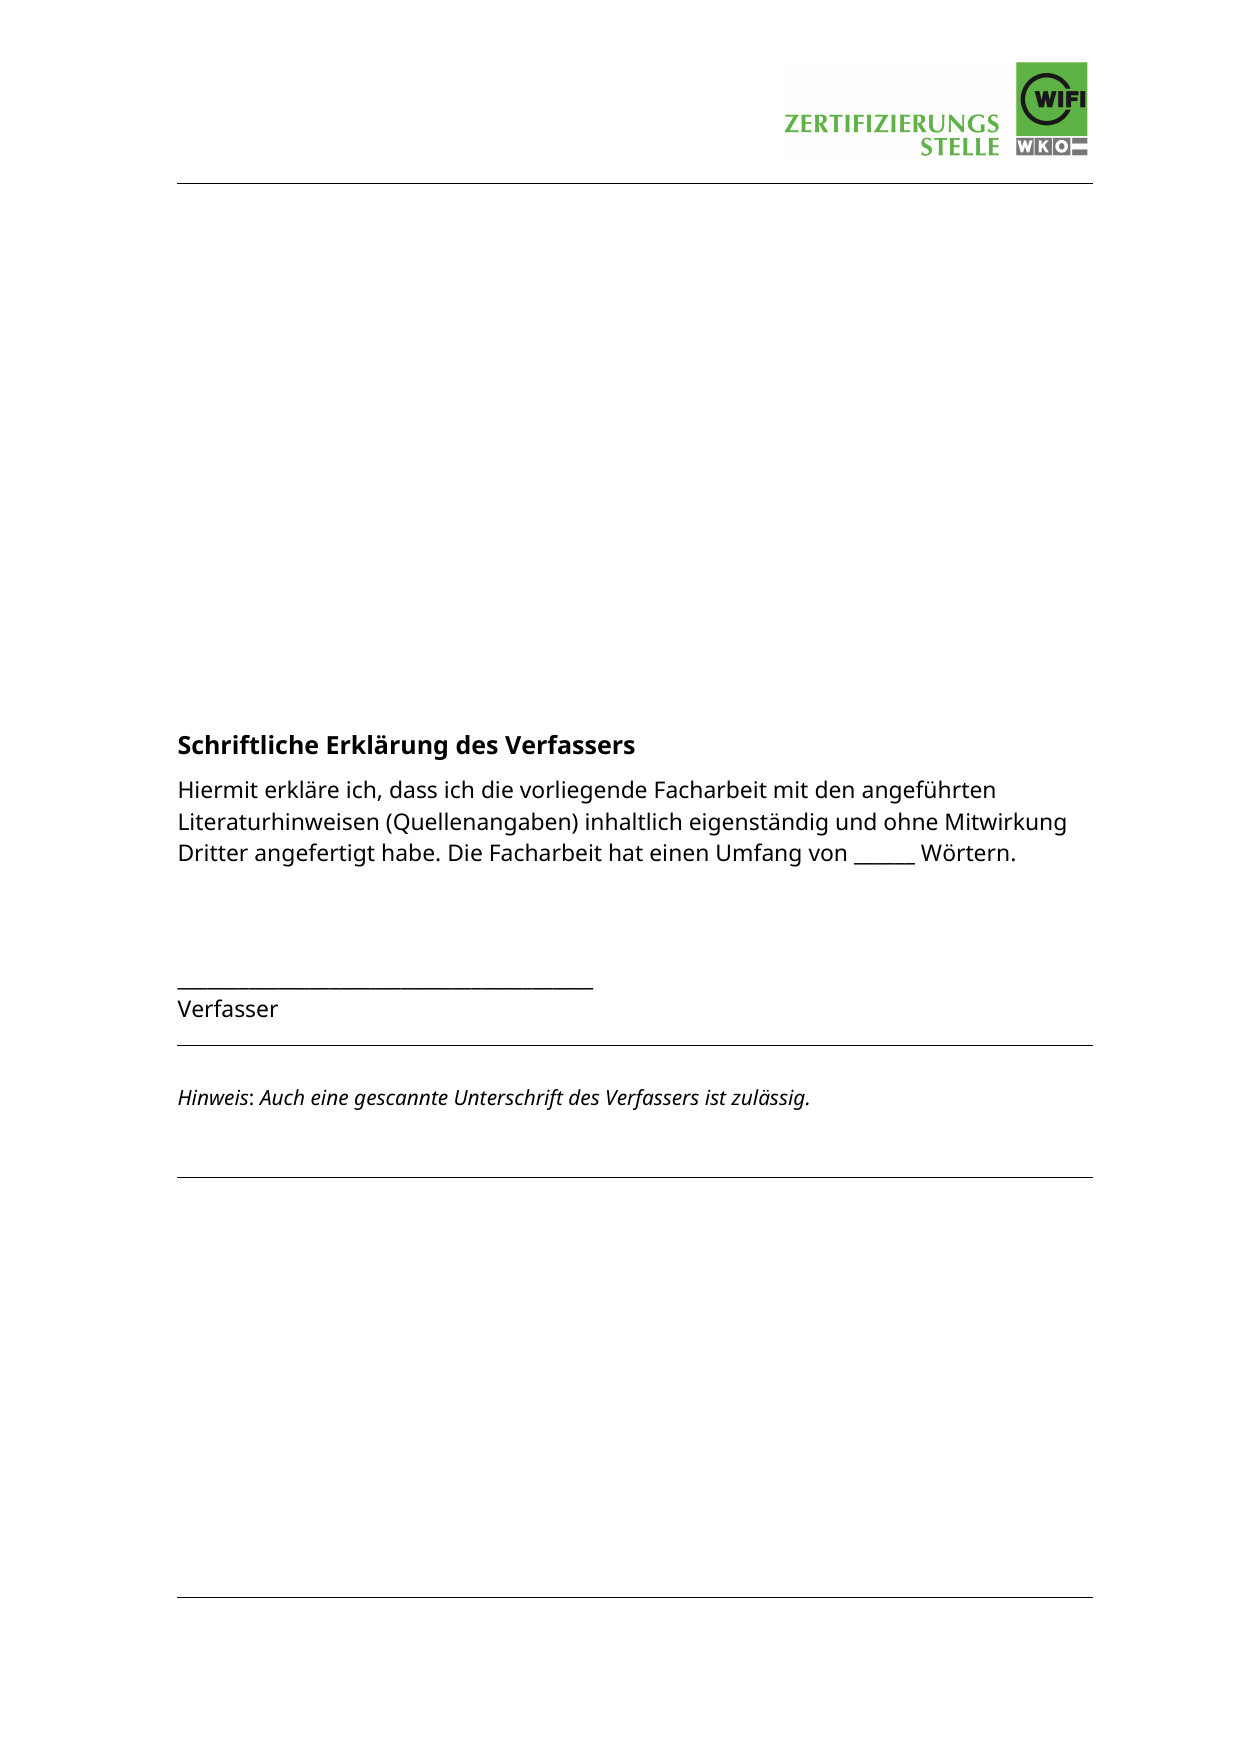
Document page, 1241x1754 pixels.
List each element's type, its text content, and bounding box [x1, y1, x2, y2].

text Verfasser [177, 993, 1093, 1045]
text Hinweis: Auch eine gescannte Unterschrift des Verfassers ist zulässig. [177, 1083, 1093, 1112]
text Hiermit erkläre ich, dass ich die vorliegende Facharbeit mit den angeführten Literaturhinweisen (Quellenangaben) inhaltlich eigenständig und ohne Mitwirkung Dritter angefertigt habe. Die Facharbeit hat einen Umfang von ______ Wörtern. [177, 774, 1093, 868]
text _________________________________________ [177, 962, 1093, 993]
picture [784, 62, 1088, 160]
text Schriftliche Erklärung des Verfassers [177, 728, 986, 762]
